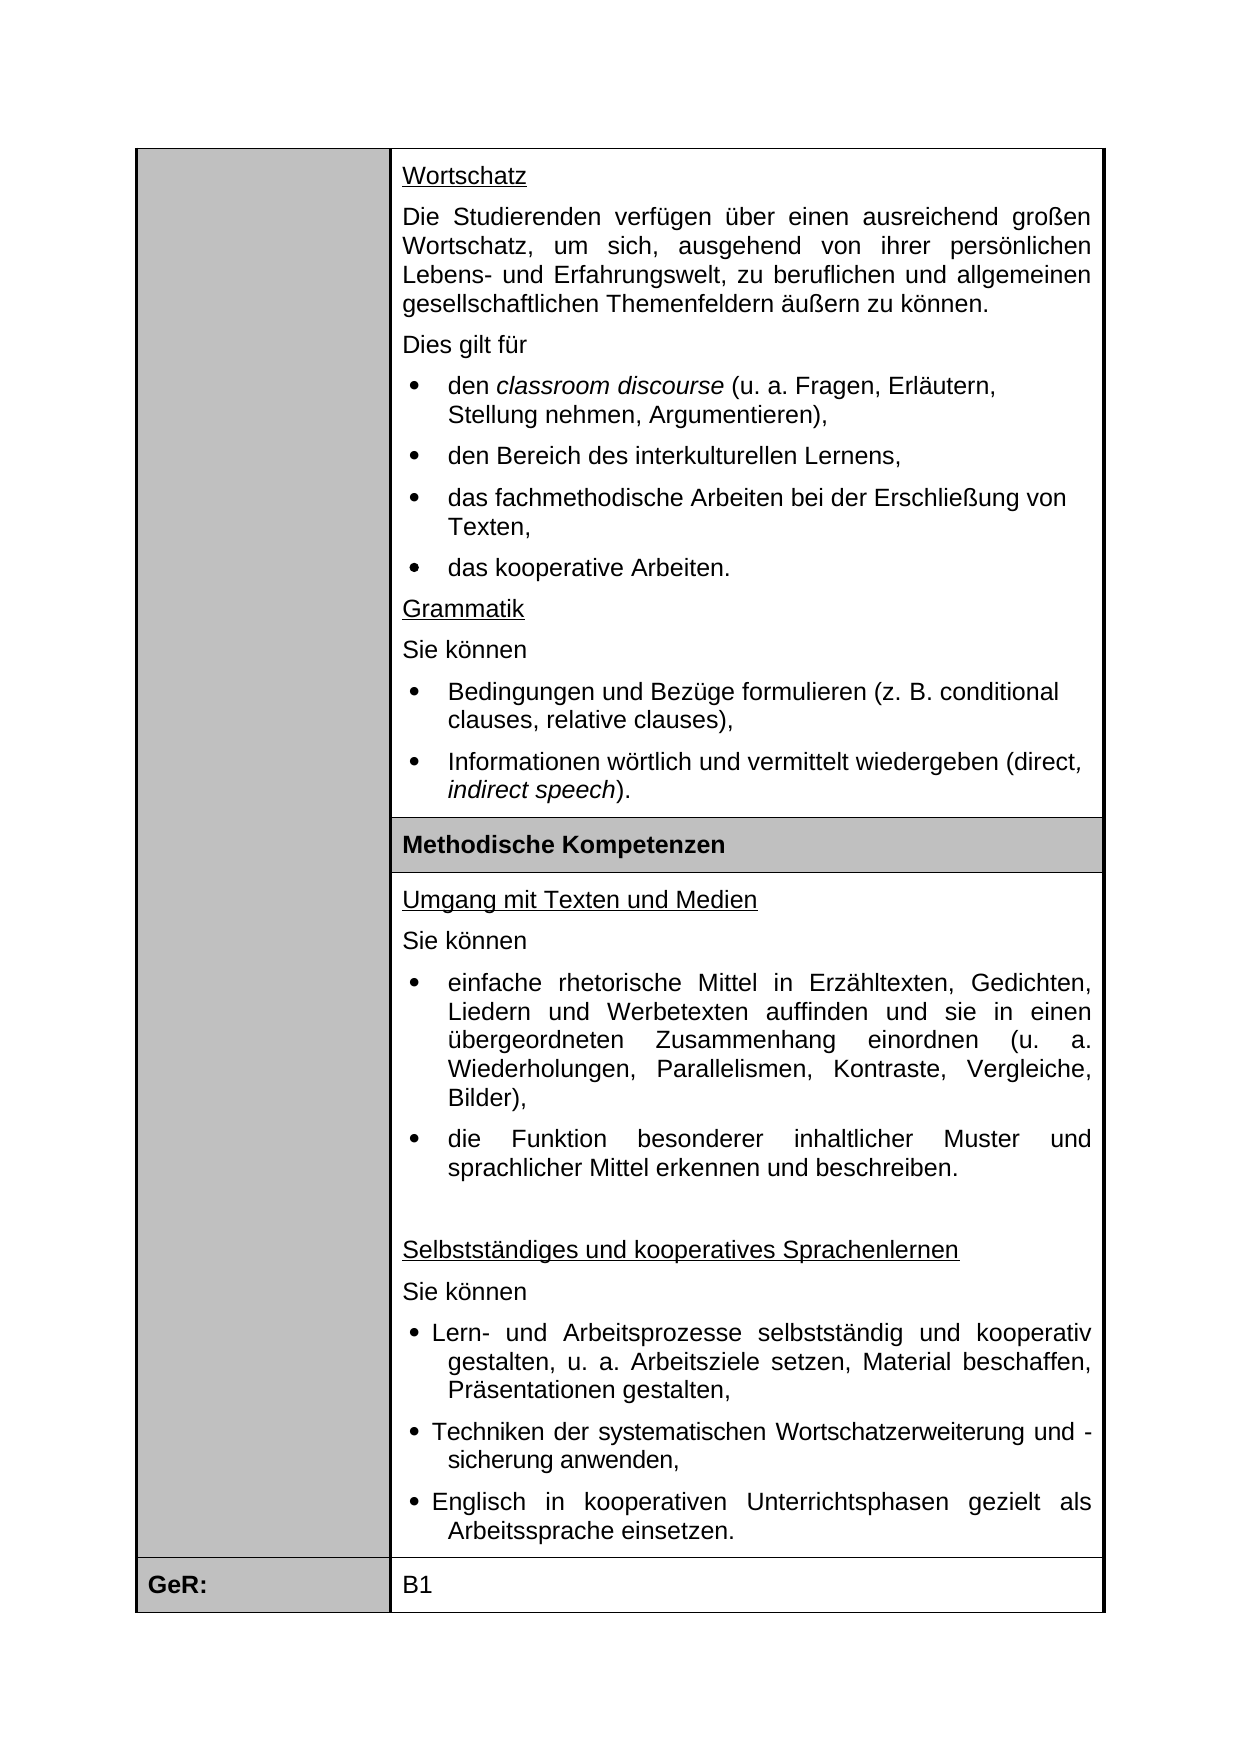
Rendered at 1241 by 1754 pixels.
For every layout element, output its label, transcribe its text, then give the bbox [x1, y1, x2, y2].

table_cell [392, 149, 1102, 817]
table_cell B1 [392, 1558, 1102, 1612]
table_cell Umgang mit Texten und Medien Sie können einfache rhetorische Mittel in Erzähltexten, Gedichten, Liedern und Werbetexten auffinden und sie in einen übergeordneten Zusammenhang einordnen (u. a. Wiederholungen, Parallelismen, Kontraste, Vergleiche, Bilder), die Funktion besonderer inhaltlicher Muster und sprachlicher Mittel erkennen und beschreiben. Selbstständiges und kooperatives Sprachenlernen Sie können Lern- und Arbeitsprozesse selbstständig und kooperativ gestalten, u. a. Arbeitsziele setzen, Material beschaffen, Präsentationen gestalten, Techniken der systematischen Wortschatzerweiterung und -sicherung anwenden, Englisch in kooperativen Unterrichtsphasen gezielt als Arbeitssprache einsetzen. [392, 873, 1102, 1557]
table_cell GeR: [138, 1558, 389, 1612]
table_cell Methodische Kompetenzen [392, 818, 1102, 872]
